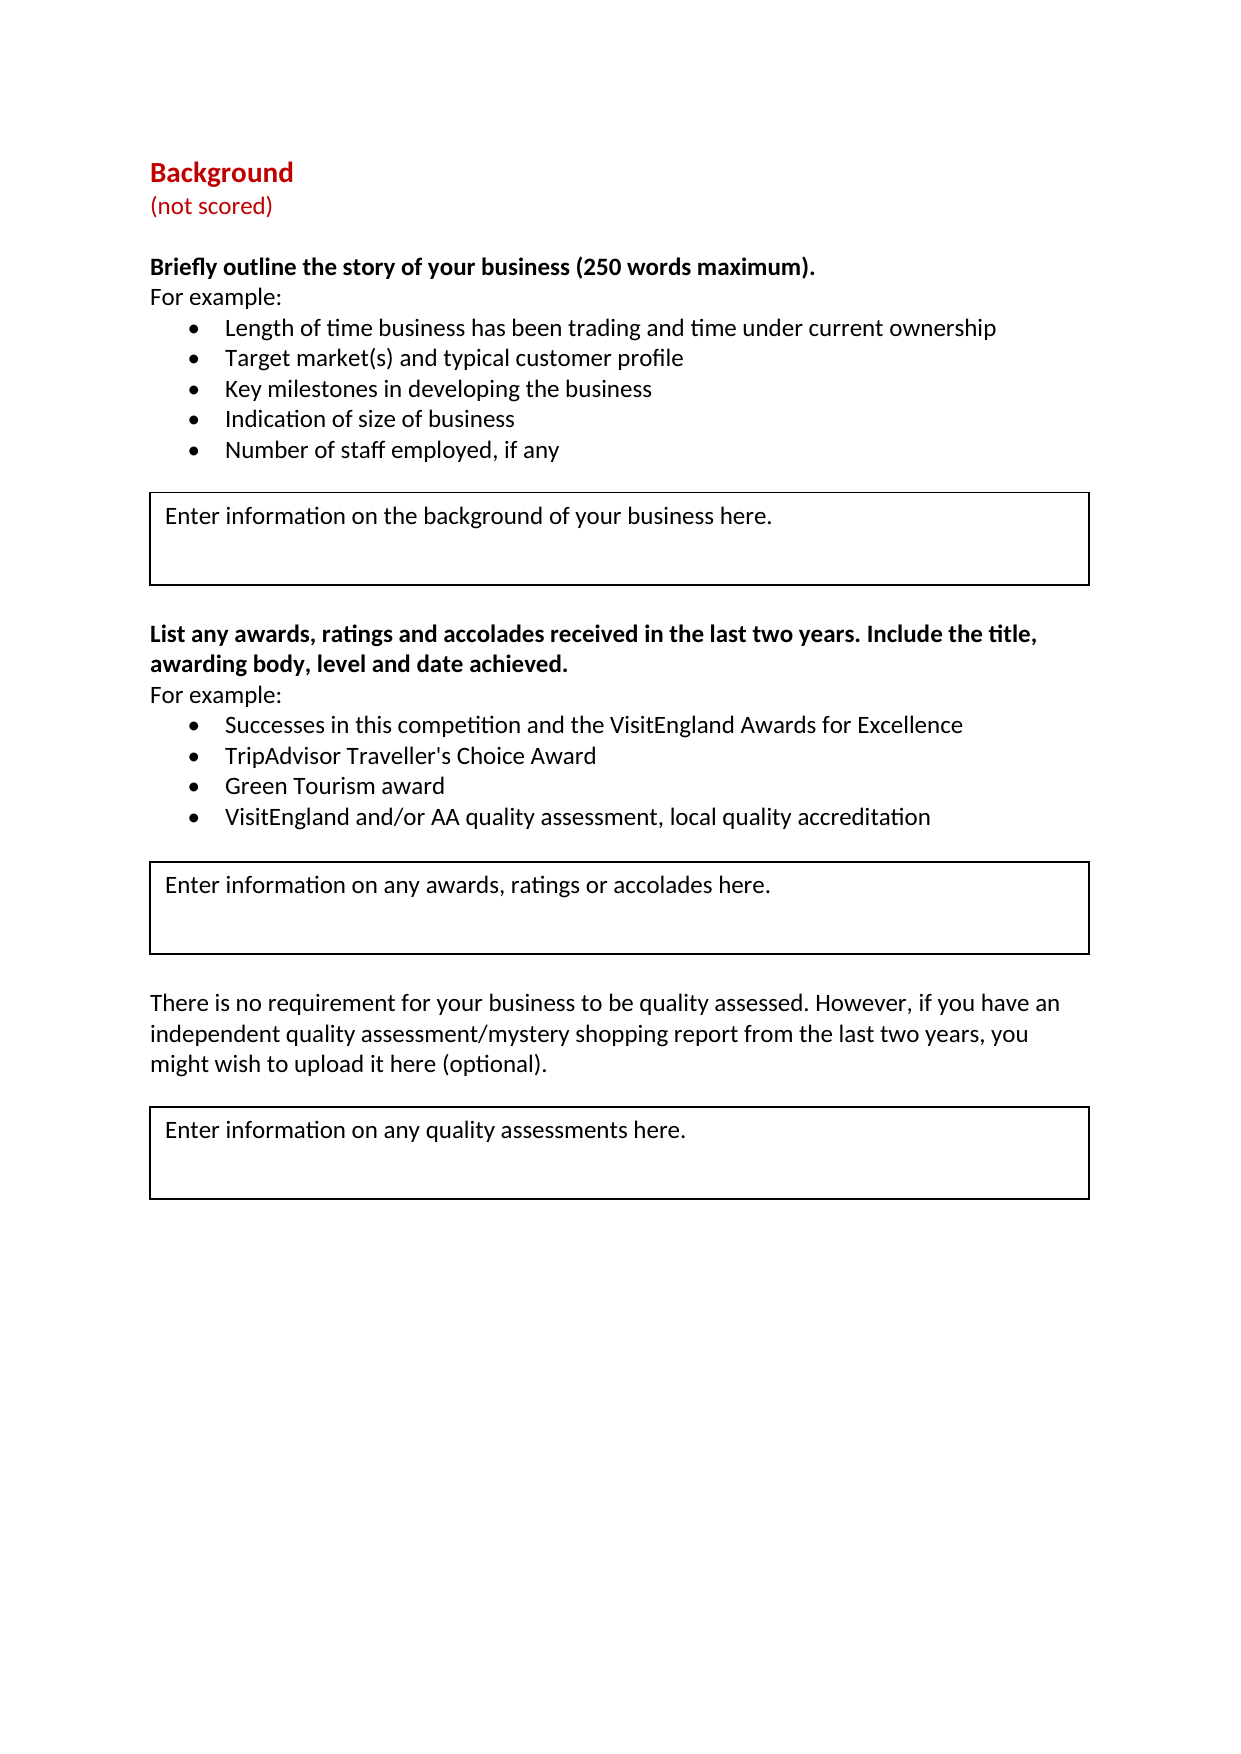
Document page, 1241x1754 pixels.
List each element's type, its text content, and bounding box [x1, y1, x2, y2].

text List any awards, ratings and accolades received in the last two years. Include the title, awarding body, level and date achieved. [150, 618, 1090, 679]
subtitle Background [150, 154, 1090, 190]
list Successes in this competition and the VisitEngland Awards for Excellence [187, 709, 1090, 740]
text (not scored) [150, 190, 1090, 220]
list Target market(s) and typical customer profile [187, 342, 1090, 373]
list Indication of size of business [187, 403, 1090, 434]
text Briefly outline the story of your business (250 words maximum). [150, 251, 1090, 281]
text For example: [150, 281, 1090, 312]
list Length of time business has been trading and time under current ownership [187, 312, 1090, 342]
list Green Tourism award [187, 770, 1090, 801]
list VisitEngland and/or AA quality assessment, local quality accreditation [187, 801, 1090, 831]
list TripAdvisor Traveller's Choice Award [187, 740, 1090, 770]
list Key milestones in developing the business [187, 373, 1090, 403]
text There is no requirement for your business to be quality assessed. However, if you have an independent quality assessment/mystery shopping report from the last two years, you might wish to upload it here (optional). [150, 987, 1090, 1079]
list Number of staff employed, if any [187, 434, 1090, 464]
text For example: [150, 679, 1090, 709]
